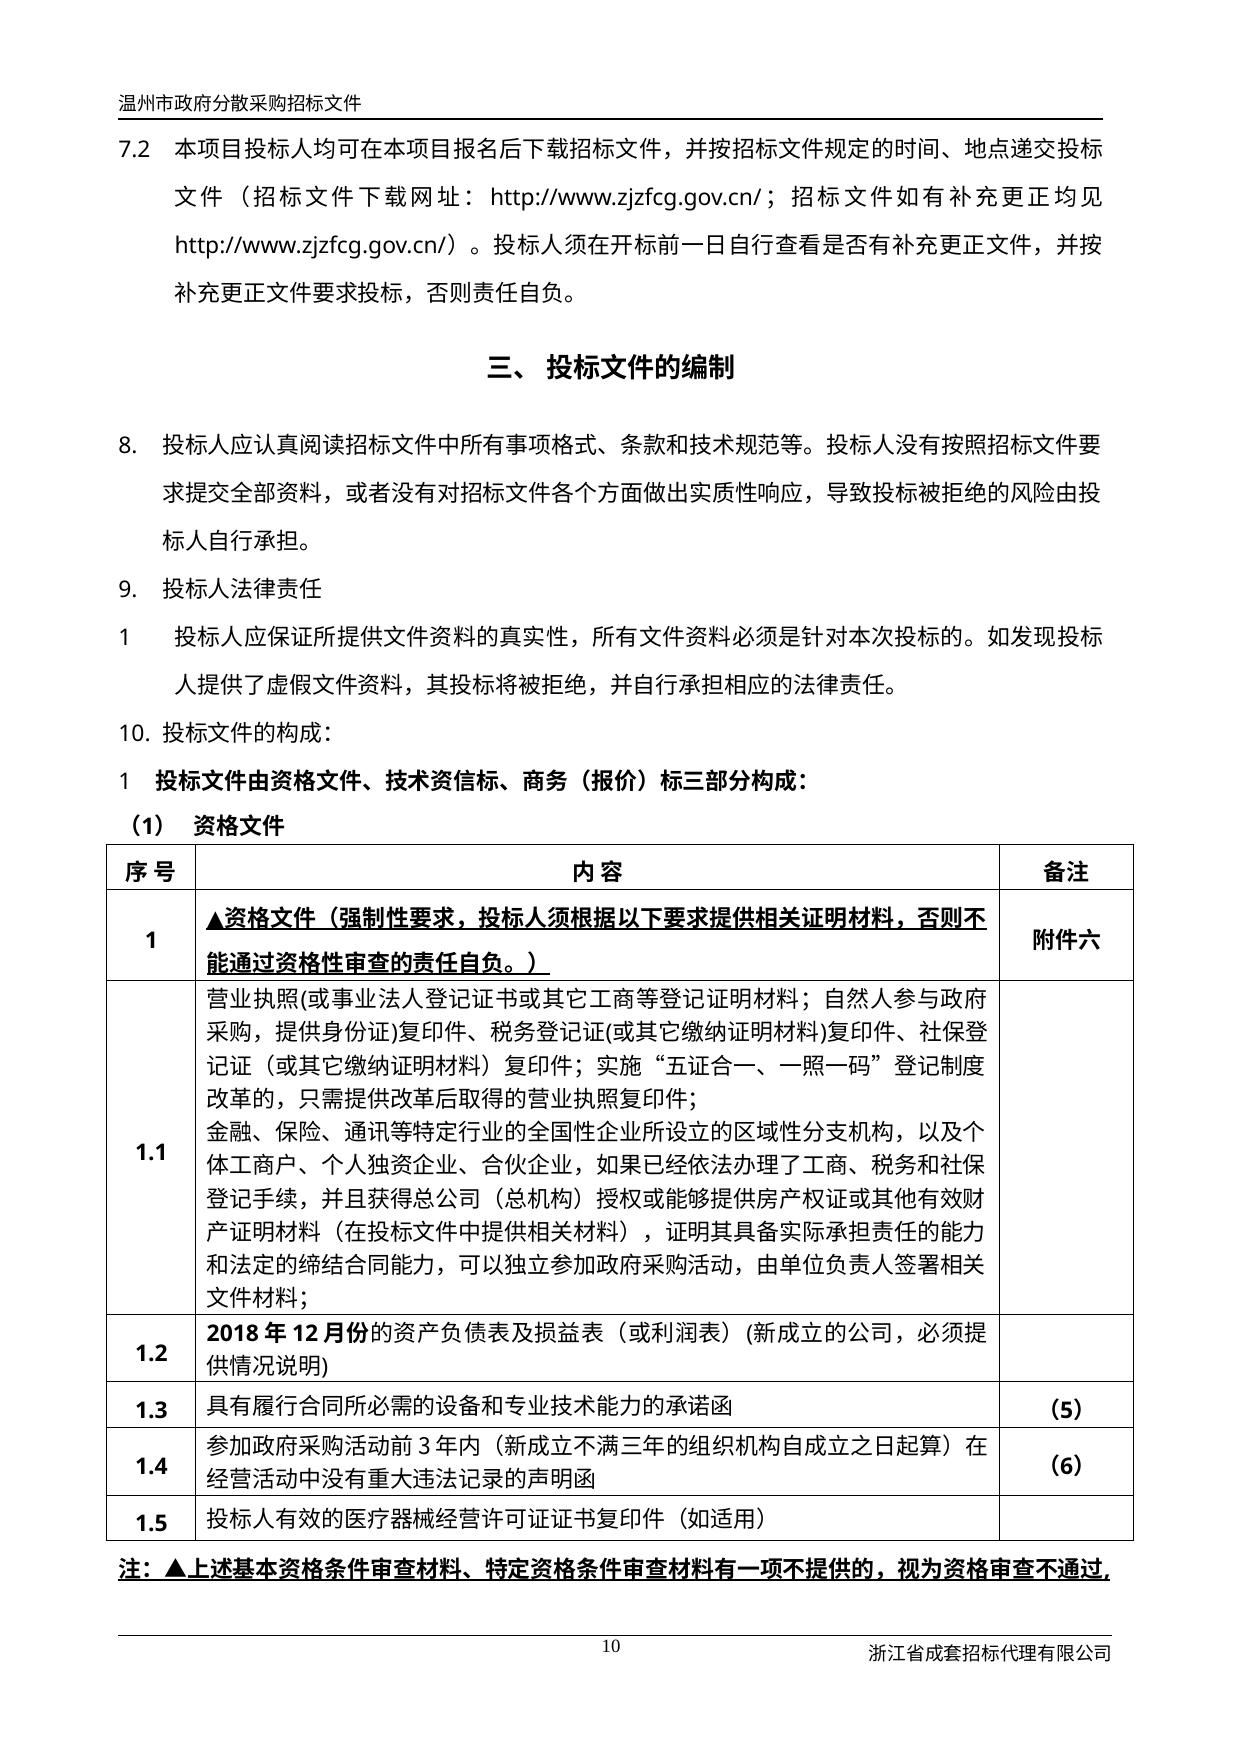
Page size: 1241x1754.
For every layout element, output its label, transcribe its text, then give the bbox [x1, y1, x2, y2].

table_cell 附件六 [1000, 890, 1133, 980]
table_cell （6） [1000, 1428, 1133, 1494]
table_header 备注 [1000, 845, 1133, 889]
list 投标人应认真阅读招标文件中所有事项格式、条款和技术规范等。投标人没有按照招标文件要求提交全部资料，或者没有对招标文件各个方面做出实质性响应，导致投标被拒绝的风险由投标人自行承担。 [118, 415, 1103, 559]
table_header 序 号 [107, 845, 195, 889]
table_cell [1000, 1315, 1133, 1381]
list 投标文件由资格文件、技术资信标、商务（报价）标三部分构成： [118, 751, 1103, 799]
table_cell [1000, 981, 1133, 1313]
table_cell 2018年12月份的资产负债表及损益表（或利润表）(新成立的公司，必须提供情况说明) [196, 1315, 999, 1381]
text 三、 投标文件的编制 [118, 340, 1103, 386]
table_cell ▲资格文件（强制性要求，投标人须根据以下要求提供相关证明材料，否则不能通过资格性审查的责任自负。） [196, 890, 999, 980]
table_cell 营业执照(或事业法人登记证书或其它工商等登记证明材料；自然人参与政府采购，提供身份证)复印件、税务登记证(或其它缴纳证明材料)复印件、社保登记证（或其它缴纳证明材料）复印件；实施“五证合一、一照一码”登记制度改革的，只需提供改革后取得的营业执照复印件； 金融、保险、通讯等特定行业的全国性企业所设立的区域性分支机构，以及个体工商户、个人独资企业、合伙企业，如果已经依法办理了工商、税务和社保登记手续，并且获得总公司（总机构）授权或能够提供房产权证或其他有效财产证明材料（在投标文件中提供相关材料），证明其具备实际承担责任的能力和法定的缔结合同能力，可以独立参加政府采购活动，由单位负责人签署相关文件材料； [196, 981, 999, 1313]
table_cell （5） [1000, 1382, 1133, 1427]
table_cell 1 [107, 890, 195, 980]
table_cell [1000, 1496, 1133, 1540]
list 投标人法律责任 [118, 559, 1103, 607]
table_cell 1.4 [107, 1428, 195, 1494]
table_cell 投标人有效的医疗器械经营许可证证书复印件（如适用） [196, 1496, 999, 1540]
list 本项目投标人均可在本项目报名后下载招标文件，并按招标文件规定的时间、地点递交投标文件（招标文件下载网址：http://www.zjzfcg.gov.cn/；招标文件如有补充更正均见http://www.zjzfcg.gov.cn/）。投标人须在开标前一日自行查看是否有补充更正文件，并按补充更正文件要求投标，否则责任自负。 [118, 120, 1103, 311]
table_header 内 容 [196, 845, 999, 889]
table_cell 具有履行合同所必需的设备和专业技术能力的承诺函 [196, 1382, 999, 1427]
table_cell 1.1 [107, 981, 195, 1313]
table_cell 1.5 [107, 1496, 195, 1540]
list 投标文件的构成： [118, 703, 1103, 751]
table_cell 1.3 [107, 1382, 195, 1427]
table_cell 参加政府采购活动前3年内（新成立不满三年的组织机构自成立之日起算）在经营活动中没有重大违法记录的声明函 [196, 1428, 999, 1494]
table_cell 1.2 [107, 1315, 195, 1381]
list 投标人应保证所提供文件资料的真实性，所有文件资料必须是针对本次投标的。如发现投标人提供了虚假文件资料，其投标将被拒绝，并自行承担相应的法律责任。 [118, 607, 1103, 703]
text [118, 1541, 1103, 1579]
list 资格文件 [118, 799, 1103, 843]
